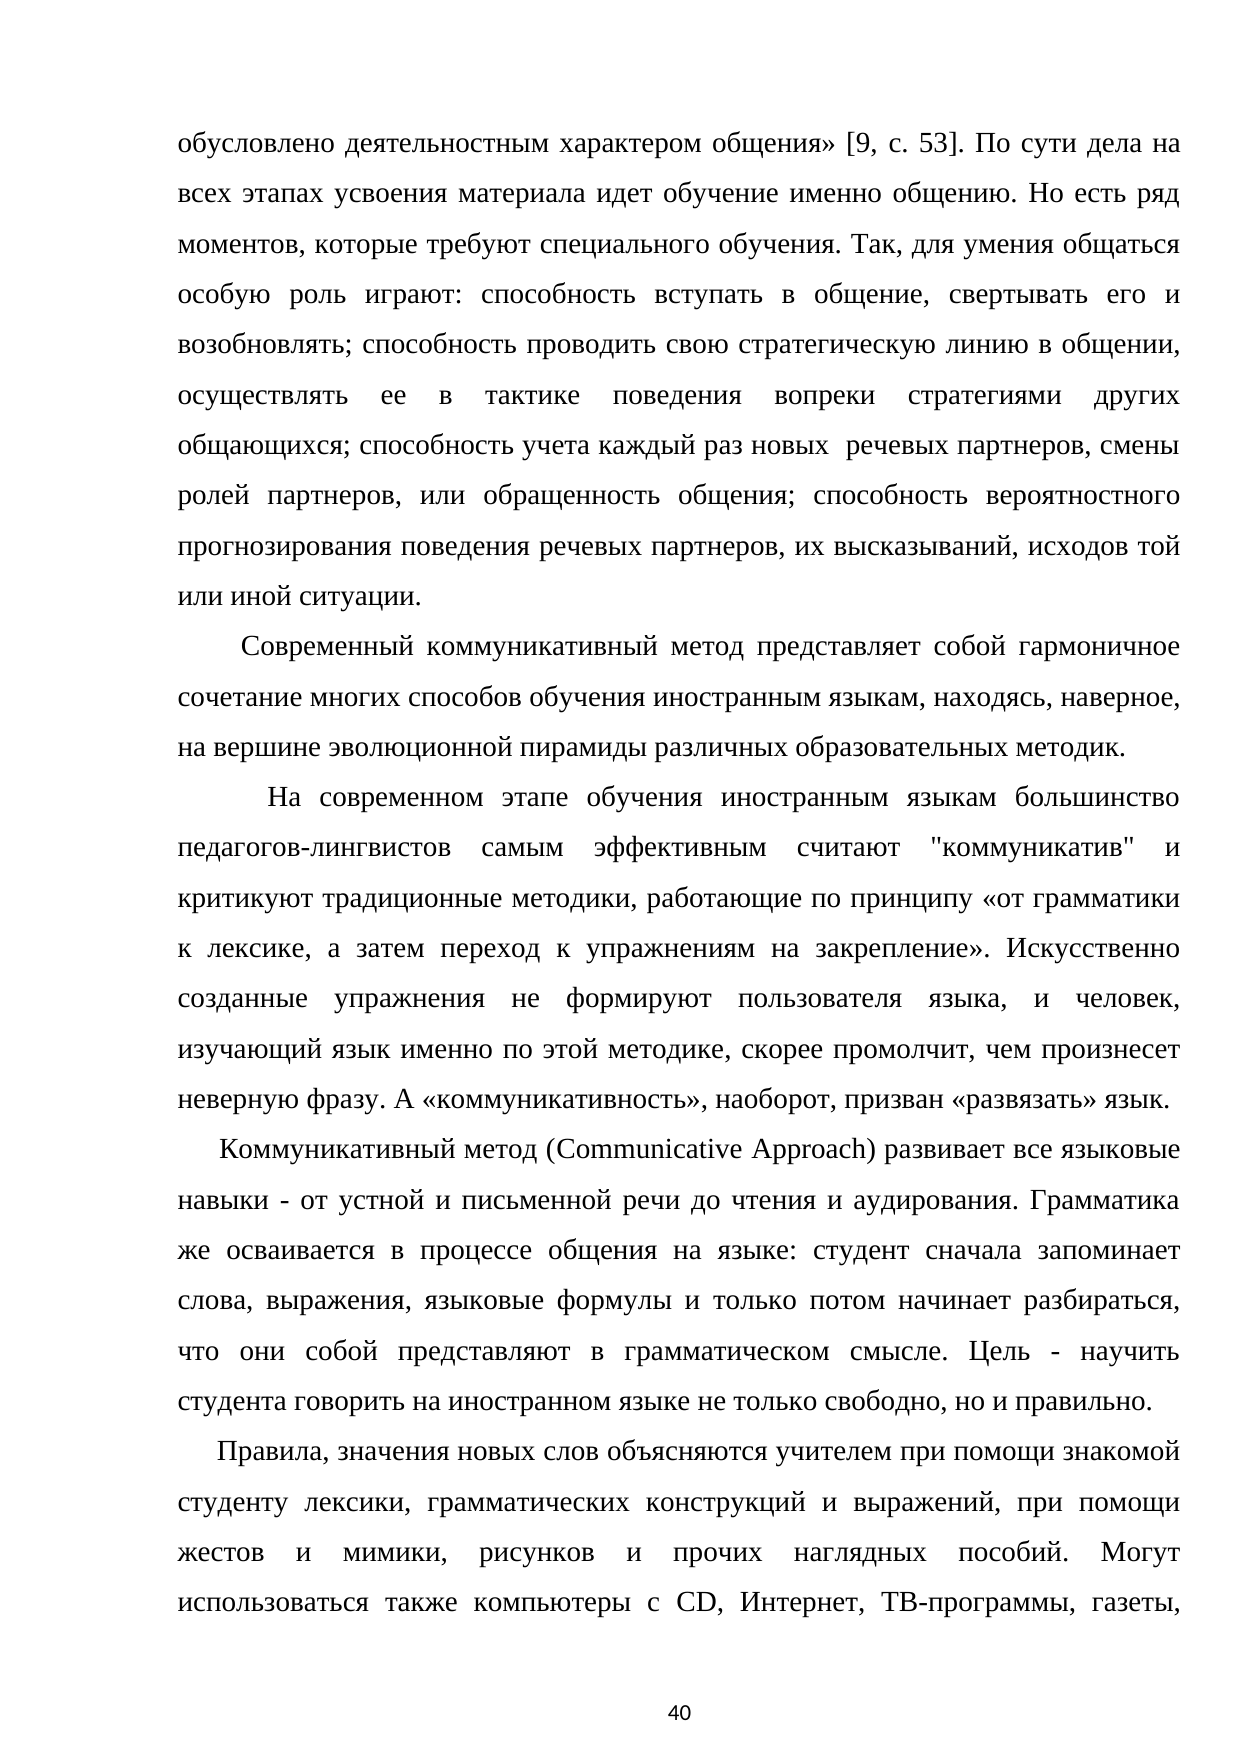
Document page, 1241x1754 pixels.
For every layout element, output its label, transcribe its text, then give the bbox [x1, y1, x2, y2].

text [177, 1433, 1181, 1618]
text На современном этапе обучения иностранным языкам большинство педагогов-лингвистов самым эффективным считают "коммуникатив" и критикуют традиционные методики, работающие по принципу «от грамматики к лексике, а затем переход к упражнениям на закрепление». Искусственно созданные упражнения не формируют пользователя языка, и человек, изучающий язык именно по этой методике, скорее промолчит, чем произнесет неверную фразу. А «коммуникативность», наоборот, призван «развязать» язык. [177, 779, 1181, 1115]
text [177, 125, 1181, 612]
text Коммуникативный метод (Communicative Approach) развивает все языковые навыки - от устной и письменной речи до чтения и аудирования. Грамматика же осваивается в процессе общения на языке: студент сначала запоминает слова, выражения, языковые формулы и только потом начинает разбираться, что они собой представляют в грамматическом смысле. Цель - научить студента говорить на иностранном языке не только свободно, но и правильно. [177, 1131, 1181, 1417]
text Современный коммуникативный метод представляет собой гармоничное сочетание многих способов обучения иностранным языкам, находясь, наверное, на вершине эволюционной пирамиды различных образовательных методик. [177, 628, 1181, 762]
